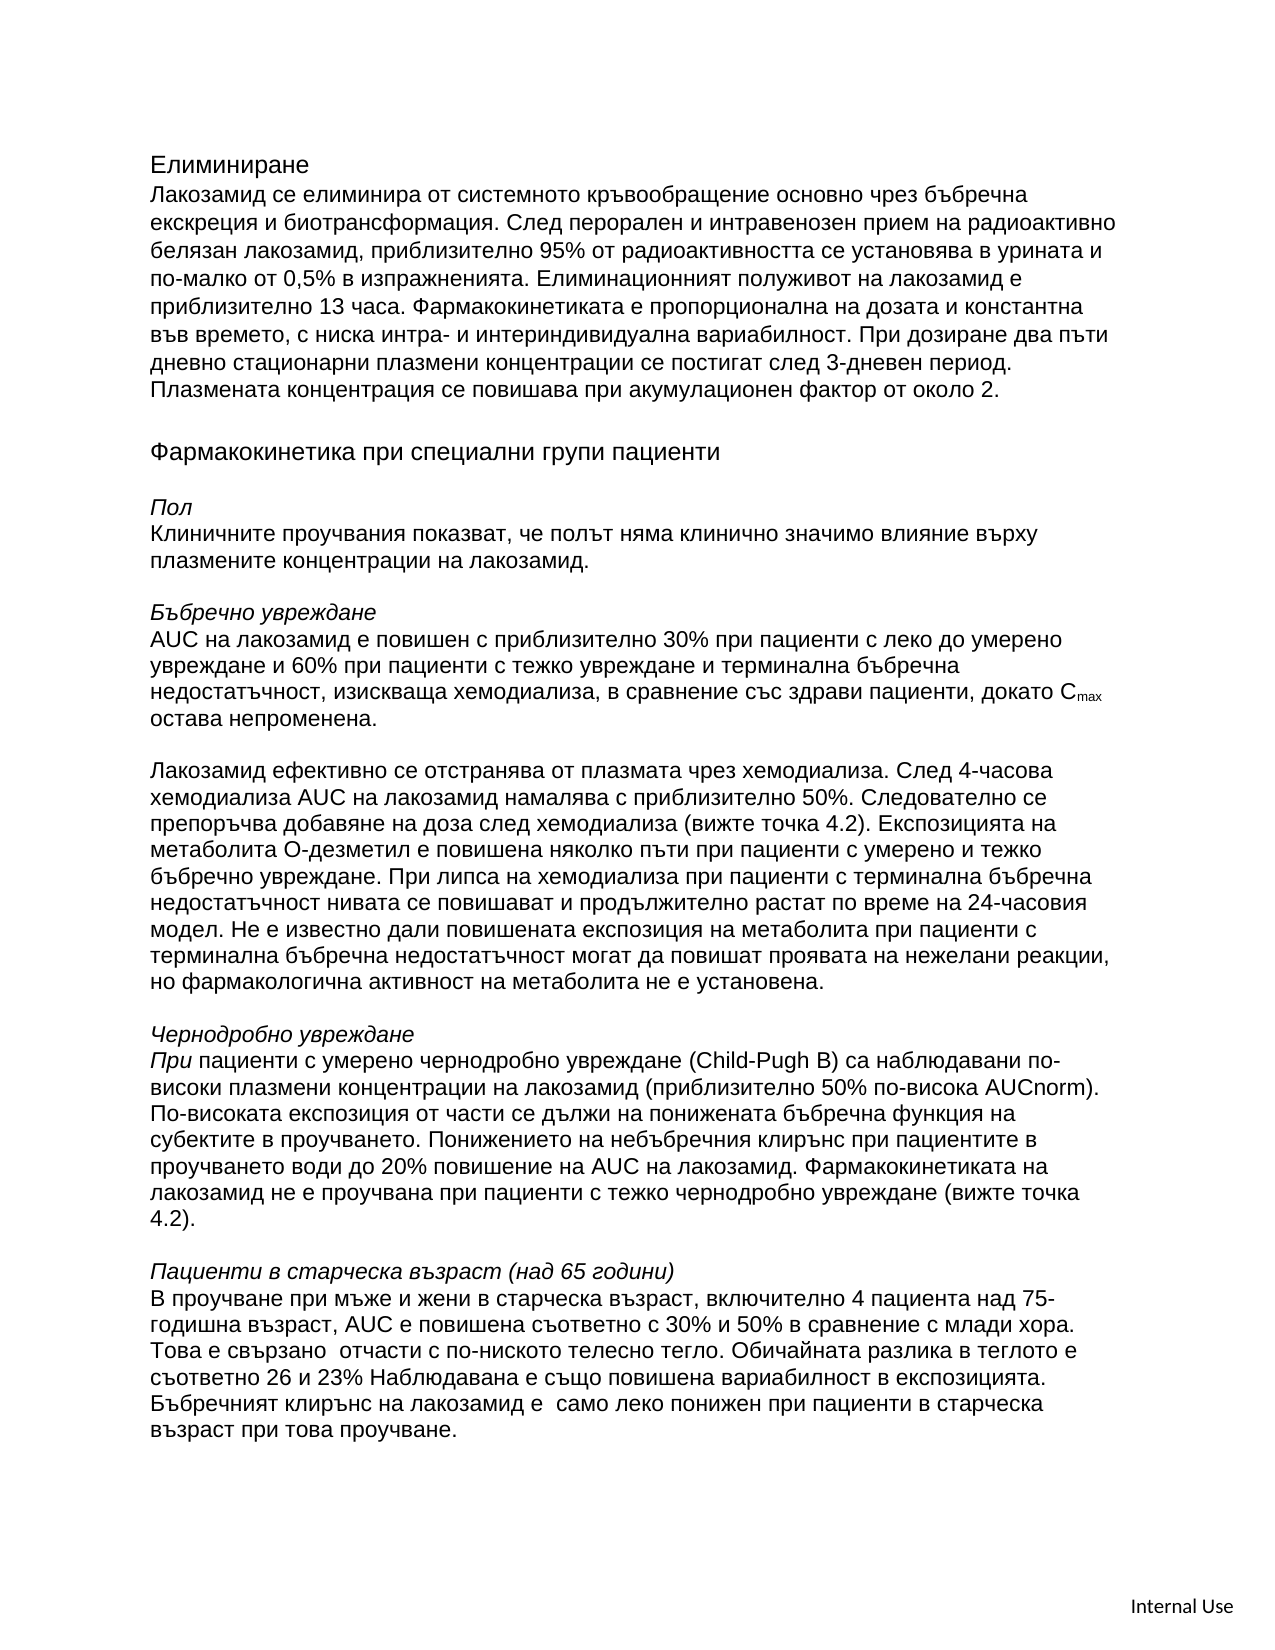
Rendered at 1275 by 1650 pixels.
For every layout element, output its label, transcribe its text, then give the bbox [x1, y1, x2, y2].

text При пациенти с умерено чернодробно увреждане (Child-Pugh В) са наблюдавани по-високи плазмени концентрации на лакозамид (приблизително 50% по-висока AUCnorm). По-високата експозиция от части се дължи на понижената бъбречна функция на субектите в проучването. Понижението на небъбречния клирънс при пациентите в проучването води до 20% повишение на AUC на лакозамид. Фармакокинетиката на лакозамид не е проучвана при пациенти с тежко чернодробно увреждане (вижте точка 4.2). [150, 1047, 1125, 1232]
subtitle Фармакокинетика при специални групи пациенти [150, 436, 1125, 465]
text Клиничните проучвания показват, че полът няма клинично значимо влияние върху плазмените концентрации на лакозамид. [150, 520, 1125, 573]
subtitle Елиминиране [150, 150, 1125, 179]
text Пациенти в старческа възраст (над 65 години) [150, 1258, 1125, 1284]
text AUC на лакозамид е повишен с приблизително 30% при пациенти с леко до умерено увреждане и 60% при пациенти с тежко увреждане и терминална бъбречна недостатъчност, изискваща хемодиализа, в сравнение със здрави пациенти, докато Сmax остава непроменена. [150, 626, 1125, 731]
text Пол [150, 494, 1125, 520]
text Лакозамид ефективно се отстранява от плазмата чрез хемодиализа. След 4-часова хемодиализа AUC на лакозамид намалява с приблизително 50%. Следователно се препоръчва добавяне на доза след хемодиализа (вижте точка 4.2). Експозицията на метаболита О-дезметил е повишена няколко пъти при пациенти с умерено и тежко бъбречно увреждане. При липса на хемодиализа при пациенти с терминална бъбречна недостатъчност нивата се повишават и продължително растат по време на 24-часовия модел. Не е известно дали повишената експозиция на метаболита при пациенти с терминална бъбречна недостатъчност могат да повишат проявата на нежелани реакции, но фармакологична активност на метаболита не е установена. [150, 757, 1125, 994]
text Лакозамид се елиминира от системното кръвообращение основно чрез бъбречна екскреция и биотрансформация. След перорален и интравенозен прием на радиоактивно белязан лакозамид, приблизително 95% от радиоактивността се установява в урината и по-малко от 0,5% в изпражненията. Елиминационният полуживот на лакозамид е приблизително 13 часа. Фармакокинетиката е пропорционална на дозата и константна във времето, с ниска интра- и интериндивидуална вариабилност. При дозиране два пъти дневно стационарни плазмени концентрации се постигат след 3-дневен период. Плазмената концентрация се повишава при акумулационен фактор от около 2. [150, 181, 1125, 403]
text В проучване при мъже и жени в старческа възраст, включително 4 пациента над 75-годишна възраст, AUC е повишена съответно с 30% и 50% в сравнение с млади хора. Това е свързано отчасти с по-ниското телесно тегло. Обичайната разлика в теглото е съответно 26 и 23% Наблюдавана е също повишена вариабилност в експозицията. Бъбречният клирънс на лакозамид е само леко понижен при пациенти в старческа възраст при това проучване. [150, 1284, 1125, 1443]
text Чернодробно увреждане [150, 1021, 1125, 1047]
text Бъбречно увреждане [150, 599, 1125, 626]
